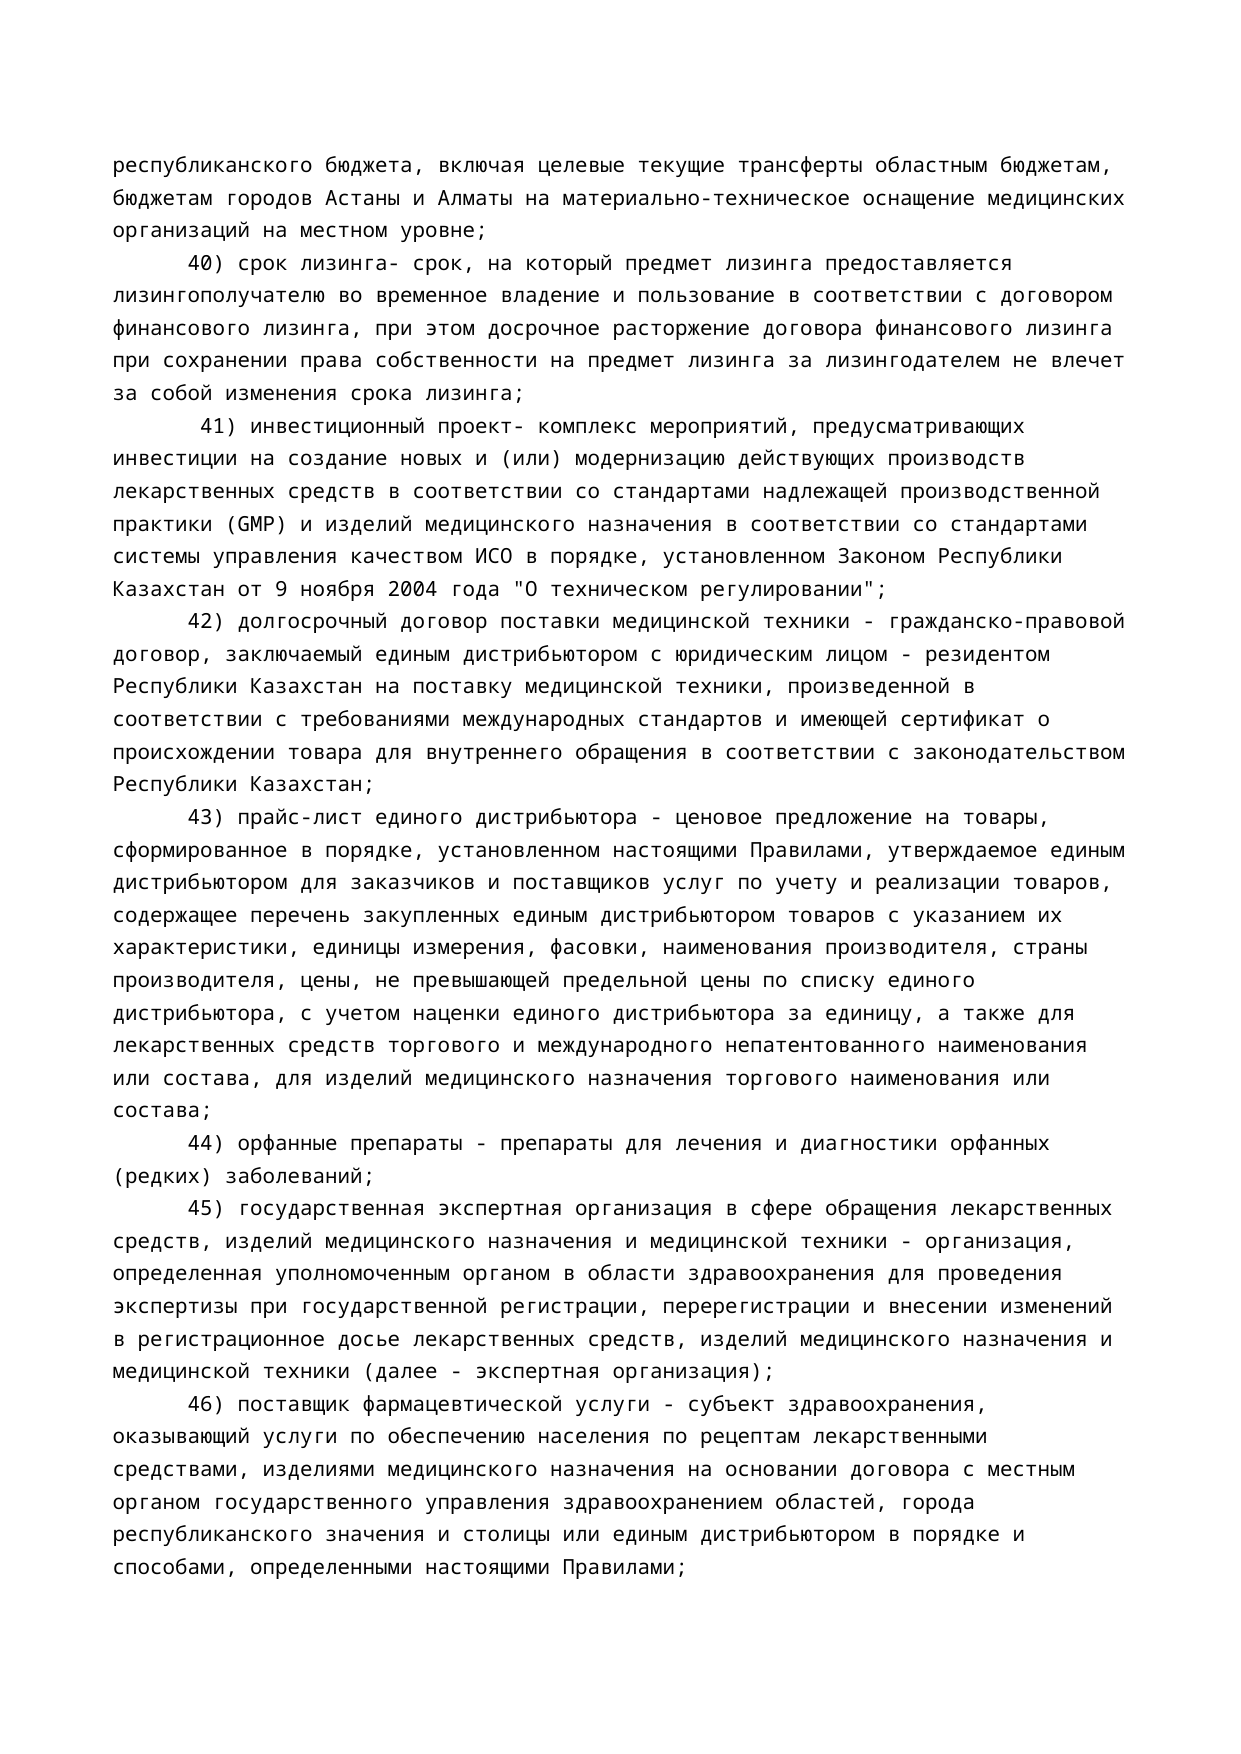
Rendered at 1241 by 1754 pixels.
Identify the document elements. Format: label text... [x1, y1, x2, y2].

text 41) инвестиционный проект- комплекс мероприятий, предусматривающих инвестиции на создание новых и (или) модернизацию действующих производств лекарственных средств в соответствии со стандартами надлежащей производственной практики (GMP) и изделий медицинского назначения в соответствии со стандартами системы управления качеством ИСО в порядке, установленном Законом Республики Казахстан от 9 ноября 2004 года "О техническом регулировании"; [112, 411, 1128, 602]
text 42) долгосрочный договор поставки медицинской техники - гражданско-правовой договор, заключаемый единым дистрибьютором с юридическим лицом - резидентом Республики Казахстан на поставку медицинской техники, произведенной в соответствии с требованиями международных стандартов и имеющей сертификат о происхождении товара для внутреннего обращения в соответствии с законодательством Республики Казахстан; [112, 606, 1128, 798]
text 45) государственная экспертная организация в сфере обращения лекарственных средств, изделий медицинского назначения и медицинской техники - организация, определенная уполномоченным органом в области здравоохранения для проведения экспертизы при государственной регистрации, перерегистрации и внесении изменений в регистрационное досье лекарственных средств, изделий медицинского назначения и медицинской техники (далее - экспертная организация); [112, 1193, 1128, 1385]
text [112, 150, 1128, 244]
text 44) орфанные препараты - препараты для лечения и диагностики орфанных (редких) заболеваний; [112, 1128, 1128, 1189]
text 43) прайс-лист единого дистрибьютора - ценовое предложение на товары, сформированное в порядке, установленном настоящими Правилами, утверждаемое единым дистрибьютором для заказчиков и поставщиков услуг по учету и реализации товаров, содержащее перечень закупленных единым дистрибьютором товаров с указанием их характеристики, единицы измерения, фасовки, наименования производителя, страны производителя, цены, не превышающей предельной цены по списку единого дистрибьютора, с учетом наценки единого дистрибьютора за единицу, а также для лекарственных средств торгового и международного непатентованного наименования или состава, для изделий медицинского назначения торгового наименования или состава; [112, 802, 1128, 1124]
text 40) срок лизинга- срок, на который предмет лизинга предоставляется лизингополучателю во временное владение и пользование в соответствии с договором финансового лизинга, при этом досрочное расторжение договора финансового лизинга при сохранении права собственности на предмет лизинга за лизингодателем не влечет за собой изменения срока лизинга; [112, 248, 1128, 407]
text 46) поставщик фармацевтической услуги - субъект здравоохранения, оказывающий услуги по обеспечению населения по рецептам лекарственными средствами, изделиями медицинского назначения на основании договора с местным органом государственного управления здравоохранением областей, города республиканского значения и столицы или единым дистрибьютором в порядке и способами, определенными настоящими Правилами; [112, 1389, 1128, 1580]
